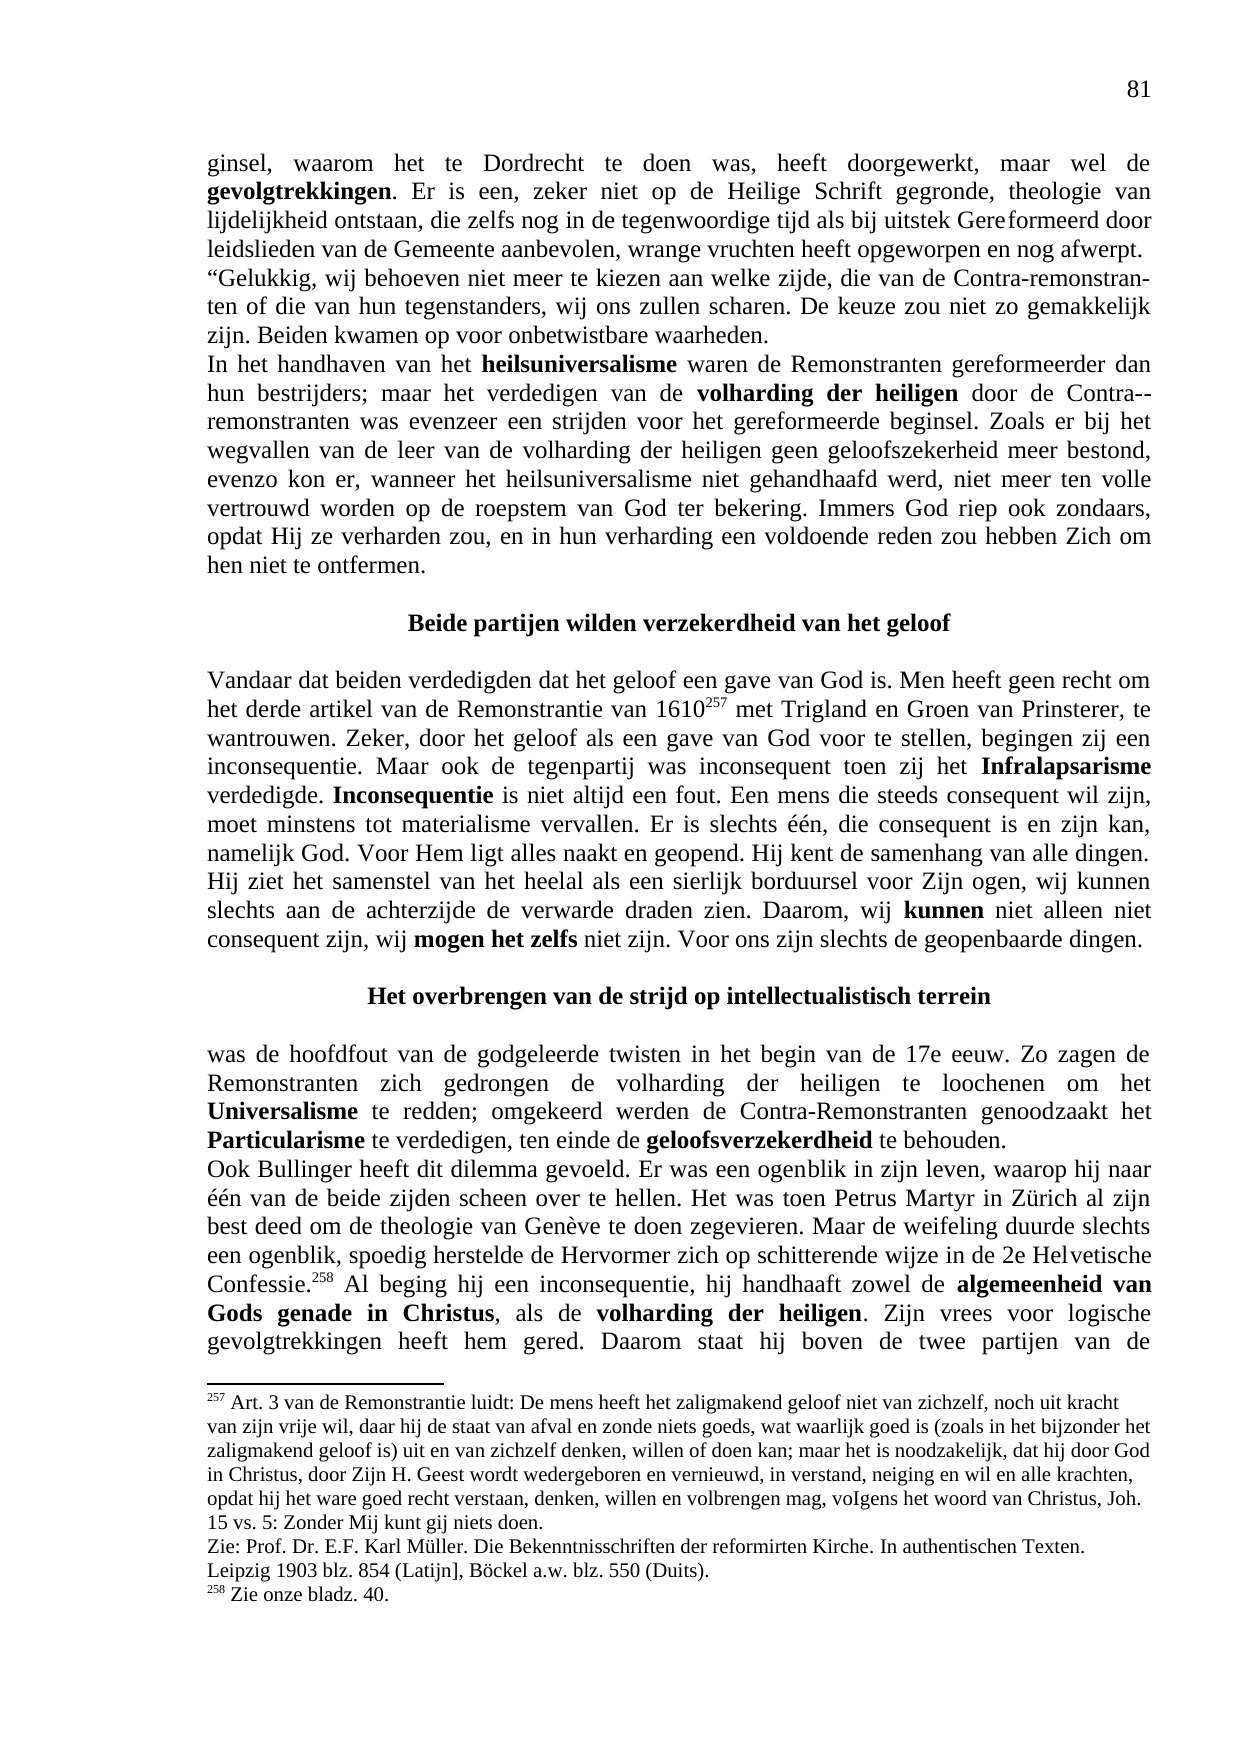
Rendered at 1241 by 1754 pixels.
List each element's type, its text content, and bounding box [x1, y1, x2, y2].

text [207, 1154, 1152, 1355]
text Het overbrengen van de strijd op intellectualistisch terrein [207, 981, 1152, 1010]
text Vandaar dat beiden verdedigden dat het geloof een gave van God is. Men heeft geen recht om het derde artikel van de Remonstrantie van 1610 met Trigland en Groen van Prinsterer, te wantrouwen. Zeker, door het geloof als een gave van God voor te stellen, begingen zij een inconsequentie. Maar ook de tegenpartij was inconsequent toen zij het Infralapsarisme verdedigde. Inconsequentie is niet altijd een fout. Een mens die steeds consequent wil zijn, moet minstens tot materialisme vervallen. Er is slechts één, die consequent is en zijn kan, namelijk God. Voor Hem ligt alles naakt en geopend. Hij kent de samenhang van alle dingen. Hij ziet het samenstel van het heelal als een sierlijk borduursel voor Zijn ogen, wij kunnen slechts aan de achterzijde de verwarde draden zien. Daarom, wij kunnen niet alleen niet consequent zijn, wij mogen het zelfs niet zijn. Voor ons zijn slechts de geopenbaarde dingen. [207, 665, 1152, 953]
text In het handhaven van het heilsuniversalisme waren de Remonstranten gereformeerder dan hun bestrijders; maar het verdedigen van de volharding der heiligen door de Contra-remonstranten was evenzeer een strijden voor het gereformeerde beginsel. Zoals er bij het wegvallen van de leer van de volharding der heiligen geen geloofszekerheid meer bestond, evenzo kon er, wanneer het heilsuniversalisme niet gehandhaafd werd, niet meer ten volle vertrouwd worden op de roepstem van God ter bekering. Immers God riep ook zondaars, opdat Hij ze verharden zou, en in hun verharding een voldoende reden zou hebben Zich om hen niet te ontfermen. [207, 349, 1152, 579]
text was de hoofdfout van de godgeleerde twisten in het begin van de 17e eeuw. Zo zagen de Remonstranten zich gedrongen de volharding der heiligen te loochenen om het Universalisme te redden; omgekeerd werden de Contra-Remonstranten genoodzaakt het Particularisme te verdedigen, ten einde de geloofsverzekerdheid te behouden. [207, 1039, 1152, 1154]
text De volharding van de heiligen hangt niet van de vallende en struikelende mens af, maar van de onwankelbare trouw van God. Was dit geen waardig protest? Al wat daarbij nu meer kwam, was gevolgtrekking, niet beginsel. Wanneer men de paden, door Bullinger bewandeld, ingeslagen had, men zou bewaard zijn gebleven voor die noodlottige gevolgtrekkingen, welke, als een onzalige erfenis van de Dordtse vaderen, zelfs nog in onze dagen loodzwaar drukken op het Geestelijk leven van meer dan één vaderlandse gemeente. Want niet het beginsel, waarom het te Dordrecht te doen was, heeft doorgewerkt, maar wel de gevolgtrekkingen. Er is een, zeker niet op de Heilige Schrift gegronde, theologie van lijdelijkheid ontstaan, die zelfs nog in de tegenwoordige tijd als bij uitstek Gereformeerd door leidslieden van de Gemeente aanbevolen, wrange vruchten heeft opgeworpen en nog afwerpt. [207, 148, 1152, 263]
text “Gelukkig, wij behoeven niet meer te kiezen aan welke zijde, die van de Contra-remonstran-ten of die van hun tegenstanders, wij ons zullen scharen. De keuze zou niet zo gemakkelijk zijn. Beiden kwamen op voor onbetwistbare waarheden. [207, 263, 1152, 349]
text Beide partijen wilden verzekerdheid van het geloof [207, 608, 1152, 636]
